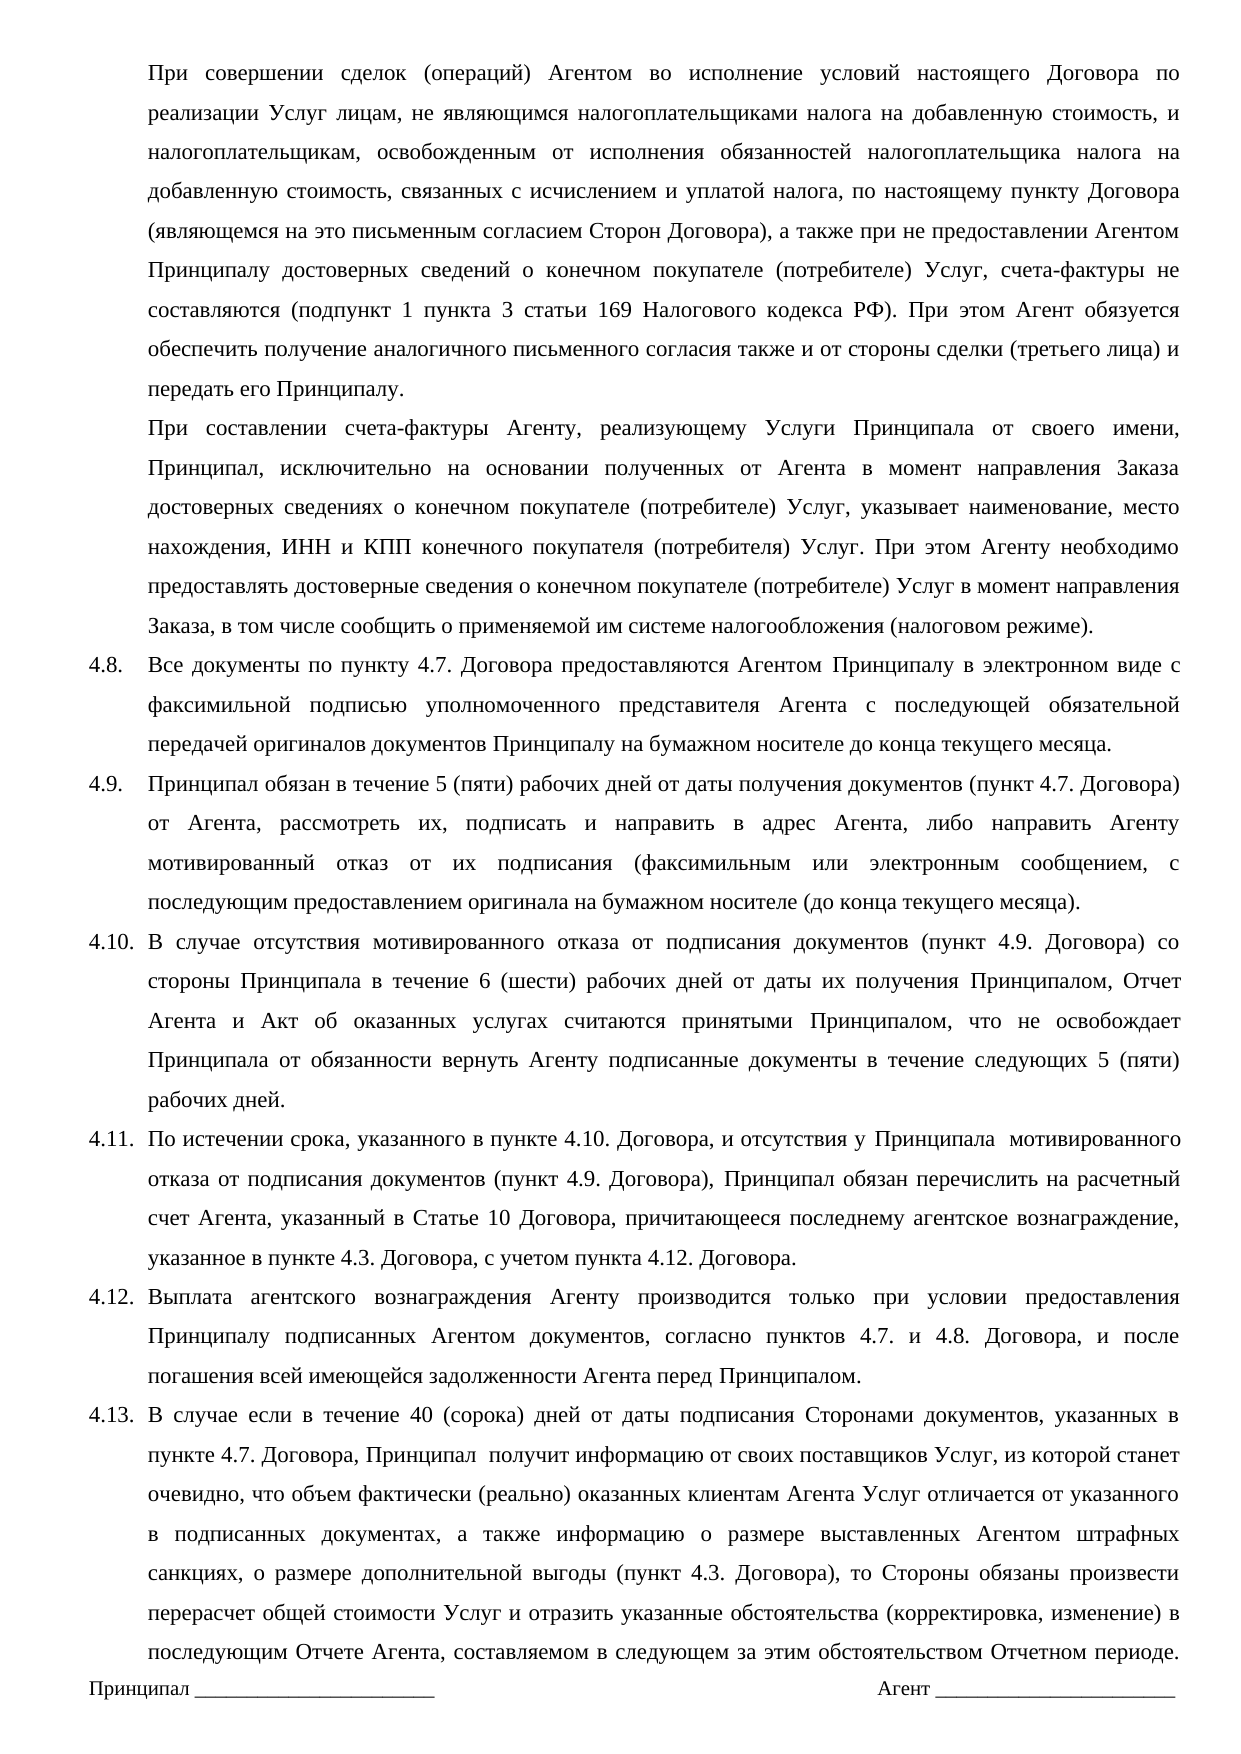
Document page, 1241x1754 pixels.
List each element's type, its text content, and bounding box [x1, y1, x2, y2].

list При совершении сделок (операций) Агентом во исполнение условий настоящего Договора по реализации Услуг лицам, не являющимся налогоплательщиками налога на добавленную стоимость, и налогоплательщикам, освобожденным от исполнения обязанностей налогоплательщика налога на добавленную стоимость, связанных с исчислением и уплатой налога, по настоящему пункту Договора (являющемся на это письменным согласием Сторон Договора), а также при не предоставлении Агентом Принципалу достоверных сведений о конечном покупателе (потребителе) Услуг, счета-фактуры не составляются (подпункт 1 пункта 3 статьи 169 Налогового кодекса РФ). При этом Агент обязуется обеспечить получение аналогичного письменного согласия также и от стороны сделки (третьего лица) и передать его Принципалу. [148, 59, 1181, 401]
list Выплата агентского вознаграждения Агенту производится только при условии предоставления Принципалу подписанных Агентом документов, согласно пунктов 4.7. и 4.8. Договора, и после погашения всей имеющейся задолженности Агента перед Принципалом. [89, 1283, 1181, 1388]
list По истечении срока, указанного в пункте 4.10. Договора, и отсутствия у Принципала мотивированного отказа от подписания документов (пункт 4.9. Договора), Принципал обязан перечислить на расчетный счет Агента, указанный в Статье 10 Договора, причитающееся последнему агентское вознаграждение, указанное в пункте 4.3. Договора, с учетом пункта 4.12. Договора. [89, 1125, 1181, 1270]
list Все документы по пункту 4.7. Договора предоставляются Агентом Принципалу в электронном виде с факсимильной подписью уполномоченного представителя Агента с последующей обязательной передачей оригиналов документов Принципалу на бумажном носителе до конца текущего месяца. [89, 651, 1181, 757]
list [89, 1401, 1181, 1665]
list При составлении счета-фактуры Агенту, реализующему Услуги Принципала от своего имени, Принципал, исключительно на основании полученных от Агента в момент направления Заказа достоверных сведениях о конечном покупателе (потребителе) Услуг, указывает наименование, место нахождения, ИНН и КПП конечного покупателя (потребителя) Услуг. При этом Агенту необходимо предоставлять достоверные сведения о конечном покупателе (потребителе) Услуг в момент направления Заказа, в том числе сообщить о применяемой им системе налогообложения (налоговом режиме). [148, 414, 1181, 638]
list Принципал обязан в течение 5 (пяти) рабочих дней от даты получения документов (пункт 4.7. Договора) от Агента, рассмотреть их, подписать и направить в адрес Агента, либо направить Агенту мотивированный отказ от их подписания (факсимильным или электронным сообщением, с последующим предоставлением оригинала на бумажном носителе (до конца текущего месяца). [89, 770, 1181, 914]
list В случае отсутствия мотивированного отказа от подписания документов (пункт 4.9. Договора) со стороны Принципала в течение 6 (шести) рабочих дней от даты их получения Принципалом, Отчет Агента и Акт об оказанных услугах считаются принятыми Принципалом, что не освобождает Принципала от обязанности вернуть Агенту подписанные документы в течение следующих 5 (пяти) рабочих дней. [89, 928, 1181, 1112]
